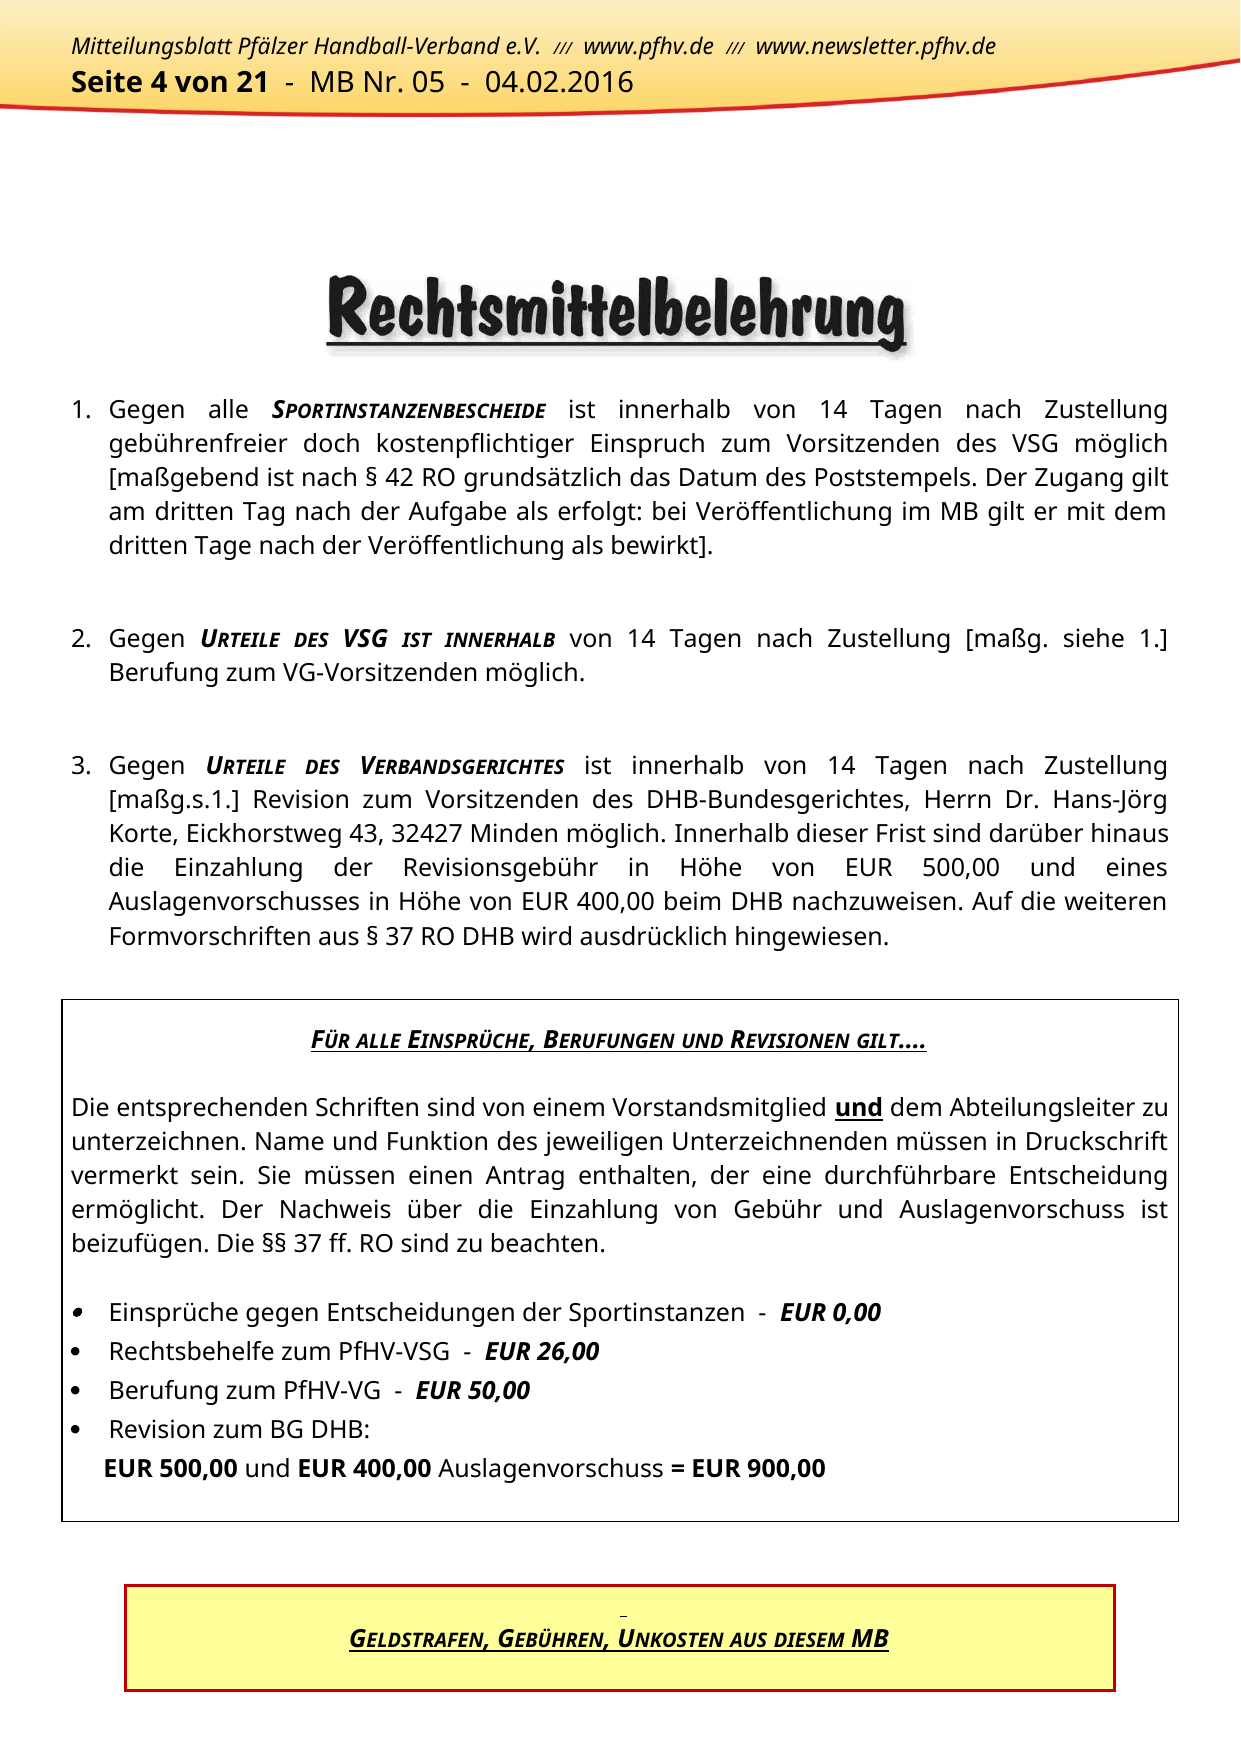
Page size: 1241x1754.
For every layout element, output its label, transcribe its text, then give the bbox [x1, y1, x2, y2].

text EUR 500,00 und EUR 400,00 Auslagenvorschuss = EUR 900,00 [63, 1448, 1178, 1485]
picture [324, 275, 916, 363]
text Für alle Einsprüche, Berufungen und Revisionen gilt.... [71, 1022, 1169, 1056]
text Die entsprechenden Schriften sind von einem Vorstandsmitglied und dem Abteilungsleiter zu unterzeichnen. Name und Funktion des jeweiligen Unterzeichnenden müssen in Druckschrift vermerkt sein. Sie müssen einen Antrag enthalten, der eine durchführbare Entscheidung ermöglicht. Der Nachweis über die Einzahlung von Gebühr und Auslagenvorschuss ist beizufügen. Die §§ 37 ff. RO sind zu beachten. [71, 1090, 1169, 1260]
list Rechtsbehelfe zum PfHV-VSG - EUR 26,00 [63, 1330, 1178, 1367]
list Einsprüche gegen Entscheidungen der Sportinstanzen - EUR 0,00 [71, 1294, 1169, 1328]
list Revision zum BG DHB: [63, 1409, 1178, 1446]
picture [0, 0, 1241, 117]
list Gegen Urteile des VSG ist innerhalb von 14 Tagen nach Zustellung [maßg. siehe 1.] Berufung zum VG-Vorsitzenden möglich. [71, 621, 1169, 689]
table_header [127, 1587, 1113, 1689]
list Gegen alle Sportinstanzenbescheide ist innerhalb von 14 Tagen nach Zustellung gebührenfreier doch kostenpflichtiger Einspruch zum Vorsitzenden des VSG möglich [maßgebend ist nach § 42 RO grundsätzlich das Datum des Poststempels. Der Zugang gilt am dritten Tag nach der Aufgabe als erfolgt: bei Veröffentlichung im MB gilt er mit dem dritten Tage nach der Veröffentlichung als bewirkt]. [71, 391, 1169, 562]
list Gegen Urteile des Verbandsgerichtes ist innerhalb von 14 Tagen nach Zustellung [maßg.s.1.] Revision zum Vorsitzenden des DHB-Bundesgerichtes, Herrn Dr. Hans-Jörg Korte, Eickhorstweg 43, 32427 Minden möglich. Innerhalb dieser Frist sind darüber hinaus die Einzahlung der Revisionsgebühr in Höhe von EUR 500,00 und eines Auslagenvorschusses in Höhe von EUR 400,00 beim DHB nachzuweisen. Auf die weiteren Formvorschriften aus § 37 RO DHB wird ausdrücklich hingewiesen. [71, 748, 1169, 952]
list Berufung zum PfHV-VG - EUR 50,00 [63, 1369, 1178, 1407]
